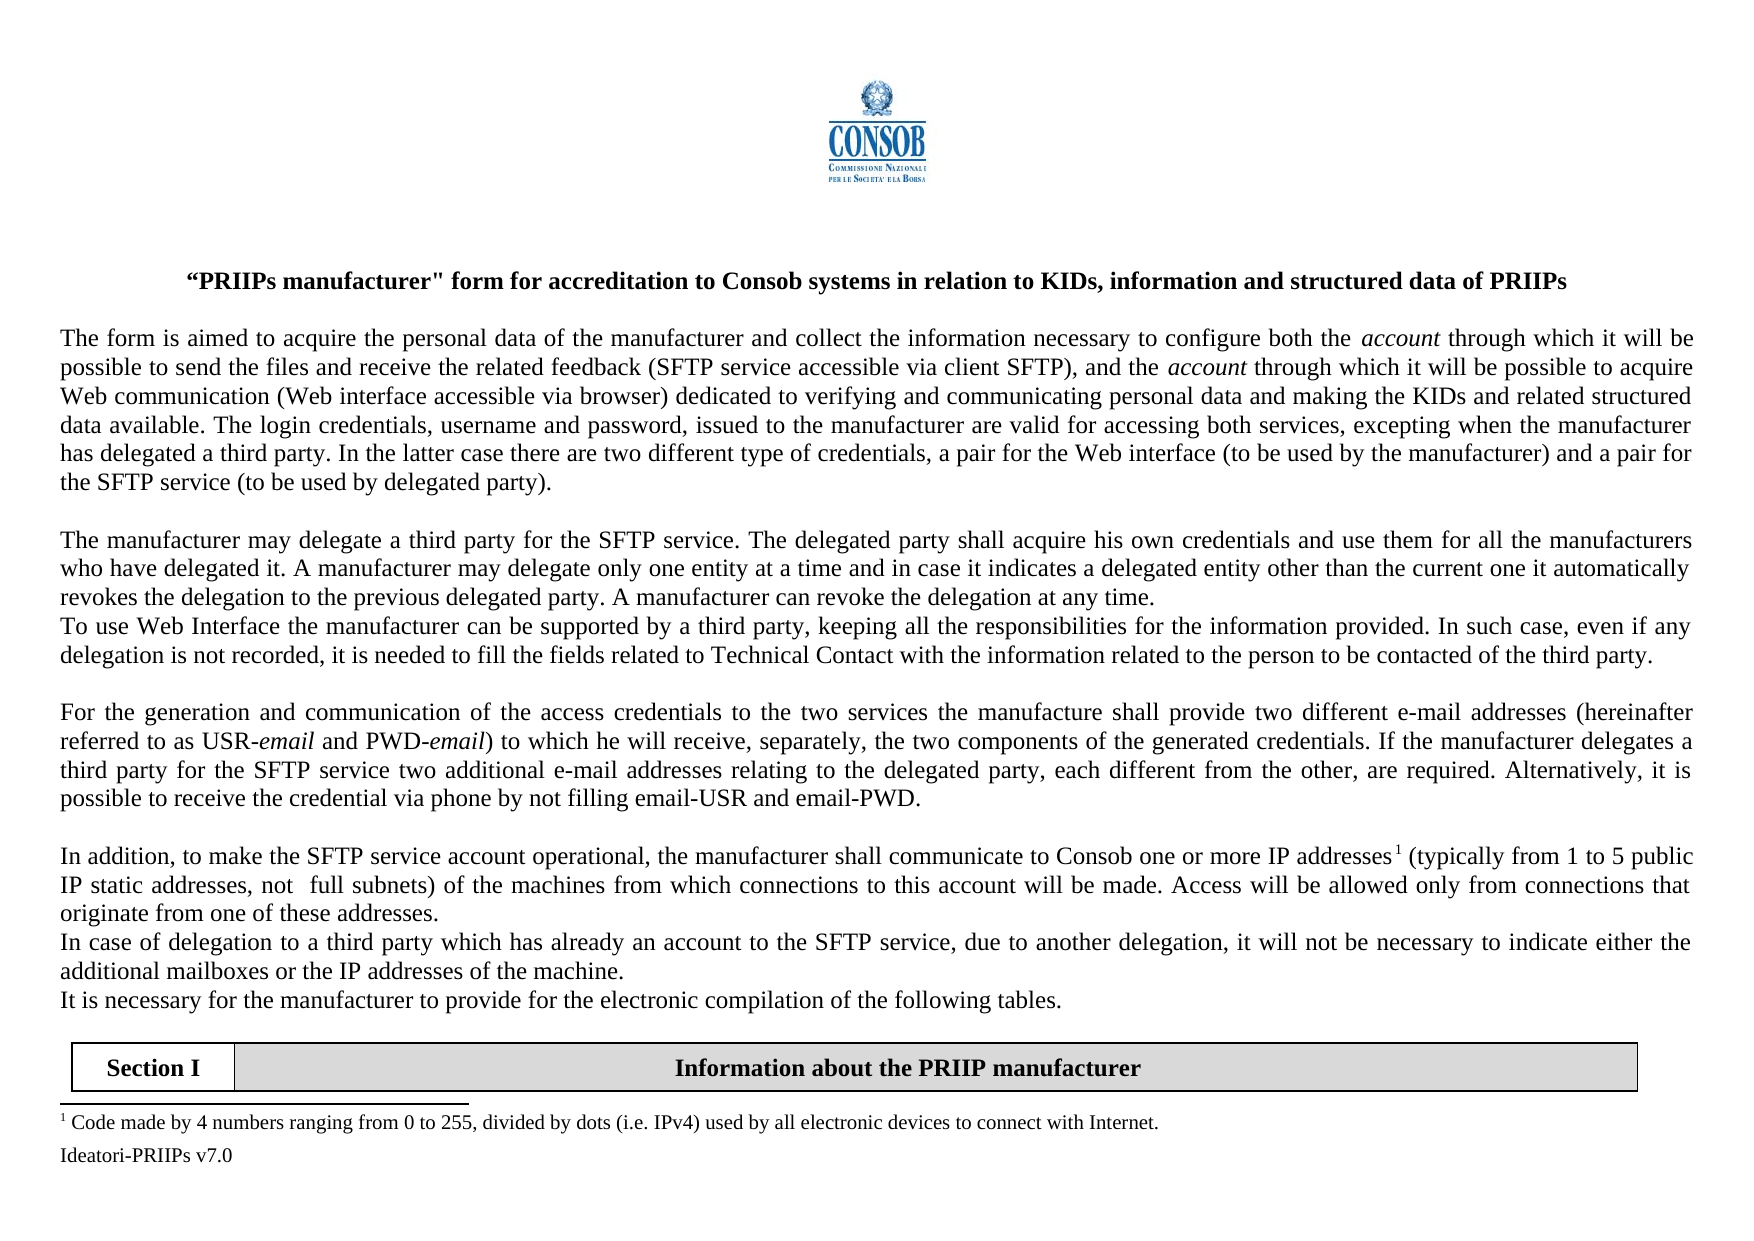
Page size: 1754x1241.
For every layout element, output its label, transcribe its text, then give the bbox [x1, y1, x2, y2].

text To use Web Interface the manufacturer can be supported by a third party, keeping all the responsibilities for the information provided. In such case, even if any delegation is not recorded, it is needed to fill the fields related to Technical Contact with the information related to the person to be contacted of the third party. [60, 611, 1694, 668]
picture [797, 73, 957, 191]
table_header Section I [73, 1044, 234, 1090]
text The manufacturer may delegate a third party for the SFTP service. The delegated party shall acquire his own credentials and use them for all the manufacturers who have delegated it. A manufacturer may delegate only one entity at a time and in case it indicates a delegated entity other than the current one it automatically revokes the delegation to the previous delegated party. A manufacturer can revoke the delegation at any time. [60, 525, 1694, 611]
text For the generation and communication of the access credentials to the two services the manufacture shall provide two different e-mail addresses (hereinafter referred to as USR-email and PWD-email) to which he will receive, separately, the two components of the generated credentials. If the manufacturer delegates a third party for the SFTP service two additional e-mail addresses relating to the delegated party, each different from the other, are required. Alternatively, it is possible to receive the credential via phone by not filling email-USR and email-PWD. [60, 697, 1694, 812]
text The form is aimed to acquire the personal data of the manufacturer and collect the information necessary to configure both the account through which it will be possible to send the files and receive the related feedback (SFTP service accessible via client SFTP), and the account through which it will be possible to acquire Web communication (Web interface accessible via browser) dedicated to verifying and communicating personal data and making the KIDs and related structured data available. The login credentials, username and password, issued to the manufacturer are valid for accessing both services, excepting when the manufacturer has delegated a third party. In the latter case there are two different type of credentials, a pair for the Web interface (to be used by the manufacturer) and a pair for the SFTP service (to be used by delegated party). [60, 323, 1694, 496]
text “PRIIPs manufacturer" form for accreditation to Consob systems in relation to KIDs, information and structured data of PRIIPs [60, 238, 1694, 295]
table_header Information about the PRIIP manufacturer [235, 1044, 1637, 1090]
text It is necessary for the manufacturer to provide for the electronic compilation of the following tables. [60, 985, 1694, 1013]
text In case of delegation to a third party which has already an account to the SFTP service, due to another delegation, it will not be necessary to indicate either the additional mailboxes or the IP addresses of the machine. [60, 927, 1694, 985]
text In addition, to make the SFTP service account operational, the manufacturer shall communicate to Consob one or more IP addresses (typically from 1 to 5 public IP static addresses, not full subnets) of the machines from which connections to this account will be made. Access will be allowed only from connections that originate from one of these addresses. [60, 841, 1694, 927]
